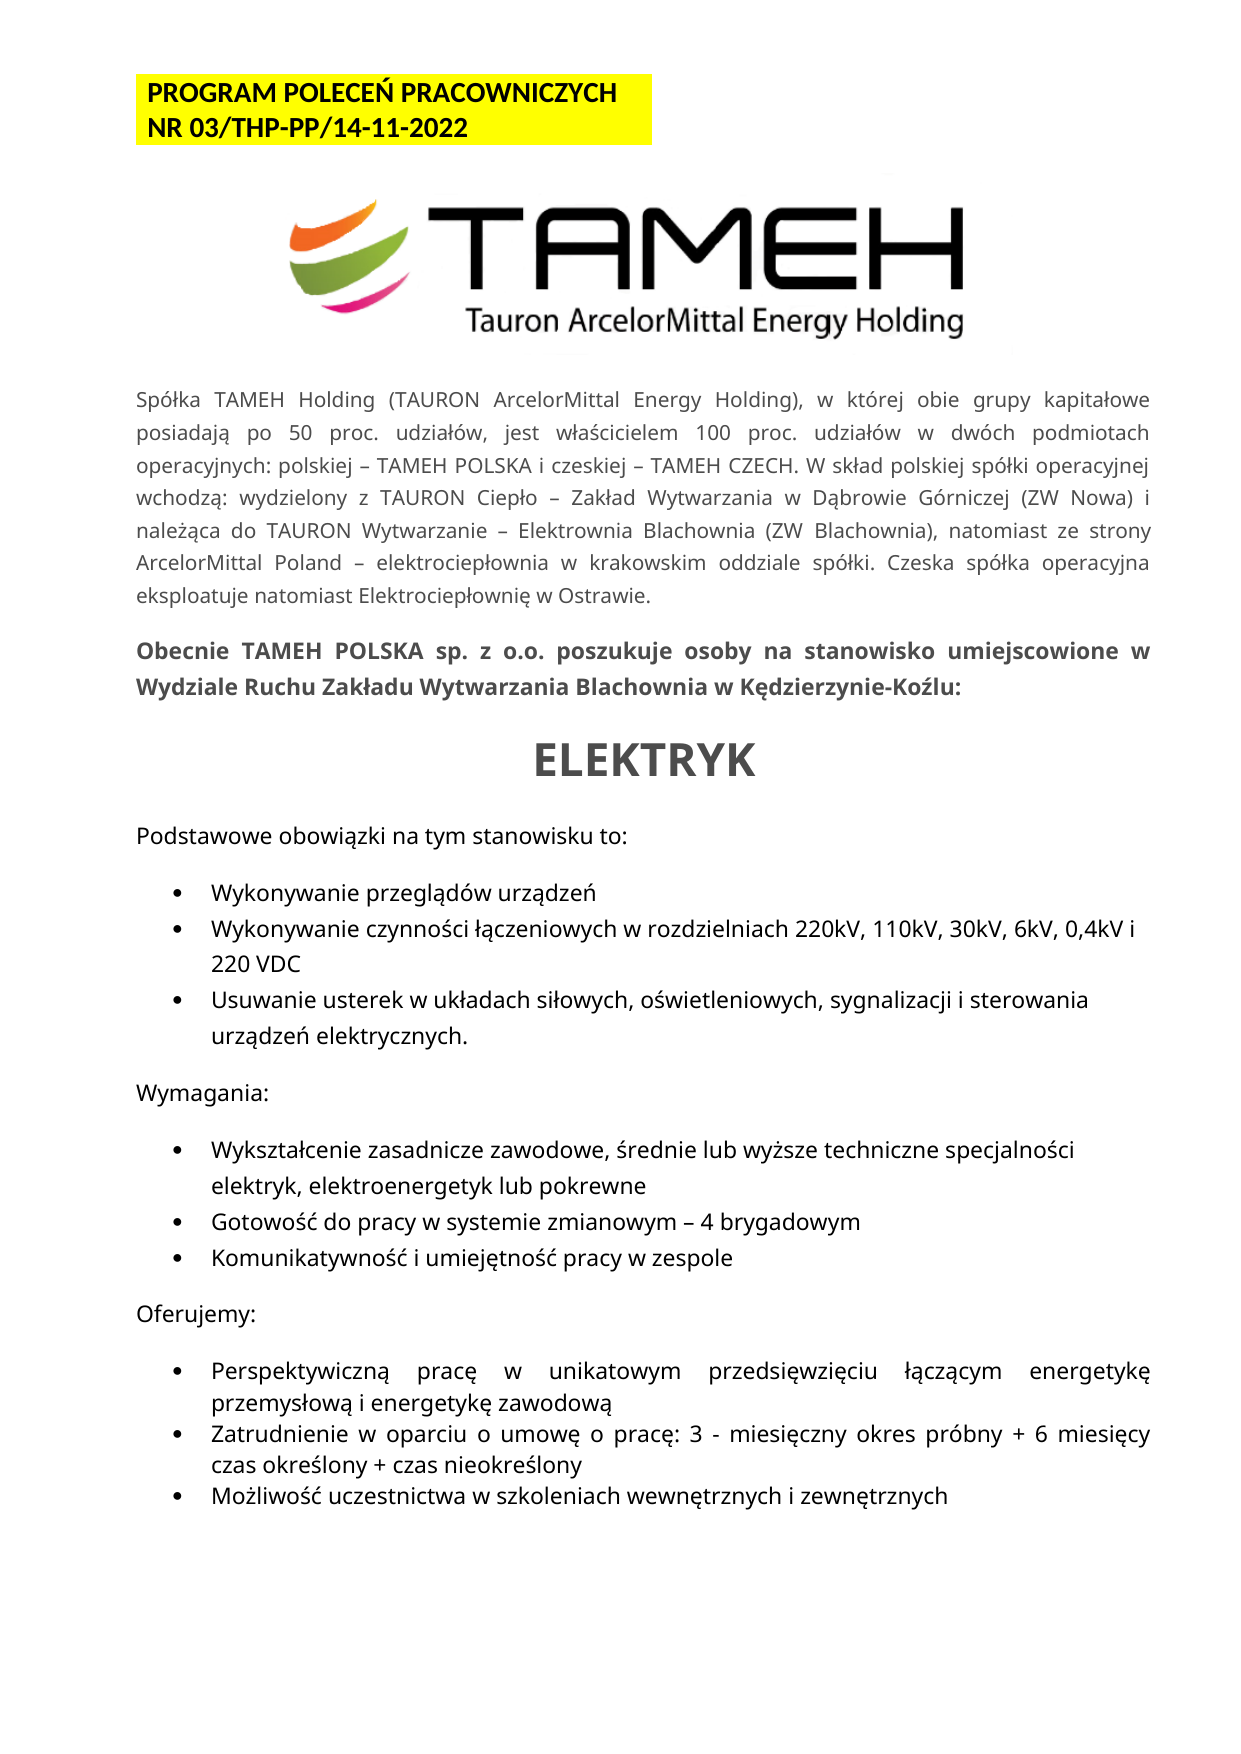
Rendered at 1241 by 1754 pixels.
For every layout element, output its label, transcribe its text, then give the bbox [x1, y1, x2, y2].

list Gotowość do pracy w systemie zmianowym – 4 brygadowym [173, 1206, 1152, 1237]
list Wykonywanie czynności łączeniowych w rozdzielniach 220kV, 110kV, 30kV, 6kV, 0,4kV i 220 VDC [173, 912, 1152, 980]
text Podstawowe obowiązki na tym stanowisku to: [136, 820, 1152, 851]
text ELEKTRYK [136, 727, 1152, 790]
list Komunikatywność i umiejętność pracy w zespole [173, 1242, 1152, 1273]
text Spółka TAMEH Holding (TAURON ArcelorMittal Energy Holding), w której obie grupy kapitałowe posiadają po 50 proc. udziałów, jest właścicielem 100 proc. udziałów w dwóch podmiotach operacyjnych: polskiej – TAMEH POLSKA i czeskiej – TAMEH CZECH. W skład polskiej spółki operacyjnej wchodzą: wydzielony z TAURON Ciepło – Zakład Wytwarzania w Dąbrowie Górniczej (ZW Nowa) i należąca do TAURON Wytwarzanie – Elektrownia Blachownia (ZW Blachownia), natomiast ze strony ArcelorMittal Poland – elektrociepłownia w krakowskim oddziale spółki. Czeska spółka operacyjna eksploatuje natomiast Elektrociepłownię w Ostrawie. [136, 386, 1152, 609]
list Zatrudnienie w oparciu o umowę o pracę: 3 - miesięczny okres próbny + 6 miesięcy czas określony + czas nieokreślony [173, 1418, 1152, 1480]
text Wymagania: [136, 1077, 1152, 1108]
list Możliwość uczestnictwa w szkoleniach wewnętrznych i zewnętrznych [173, 1480, 1152, 1511]
picture [275, 173, 1013, 355]
list Usuwanie usterek w układach siłowych, oświetleniowych, sygnalizacji i sterowania urządzeń elektrycznych. [173, 984, 1152, 1052]
text Oferujemy: [136, 1298, 1152, 1330]
list Wykonywanie przeglądów urządzeń [173, 877, 1152, 908]
text Obecnie TAMEH POLSKA sp. z o.o. poszukuje osoby na stanowisko umiejscowione w Wydziale Ruchu Zakładu Wytwarzania Blachownia w Kędzierzynie-Koźlu: [136, 634, 1152, 702]
list Wykształcenie zasadnicze zawodowe, średnie lub wyższe techniczne specjalności elektryk, elektroenergetyk lub pokrewne [173, 1134, 1152, 1201]
list Perspektywiczną pracę w unikatowym przedsięwzięciu łączącym energetykę przemysłową i energetykę zawodową [173, 1355, 1152, 1418]
